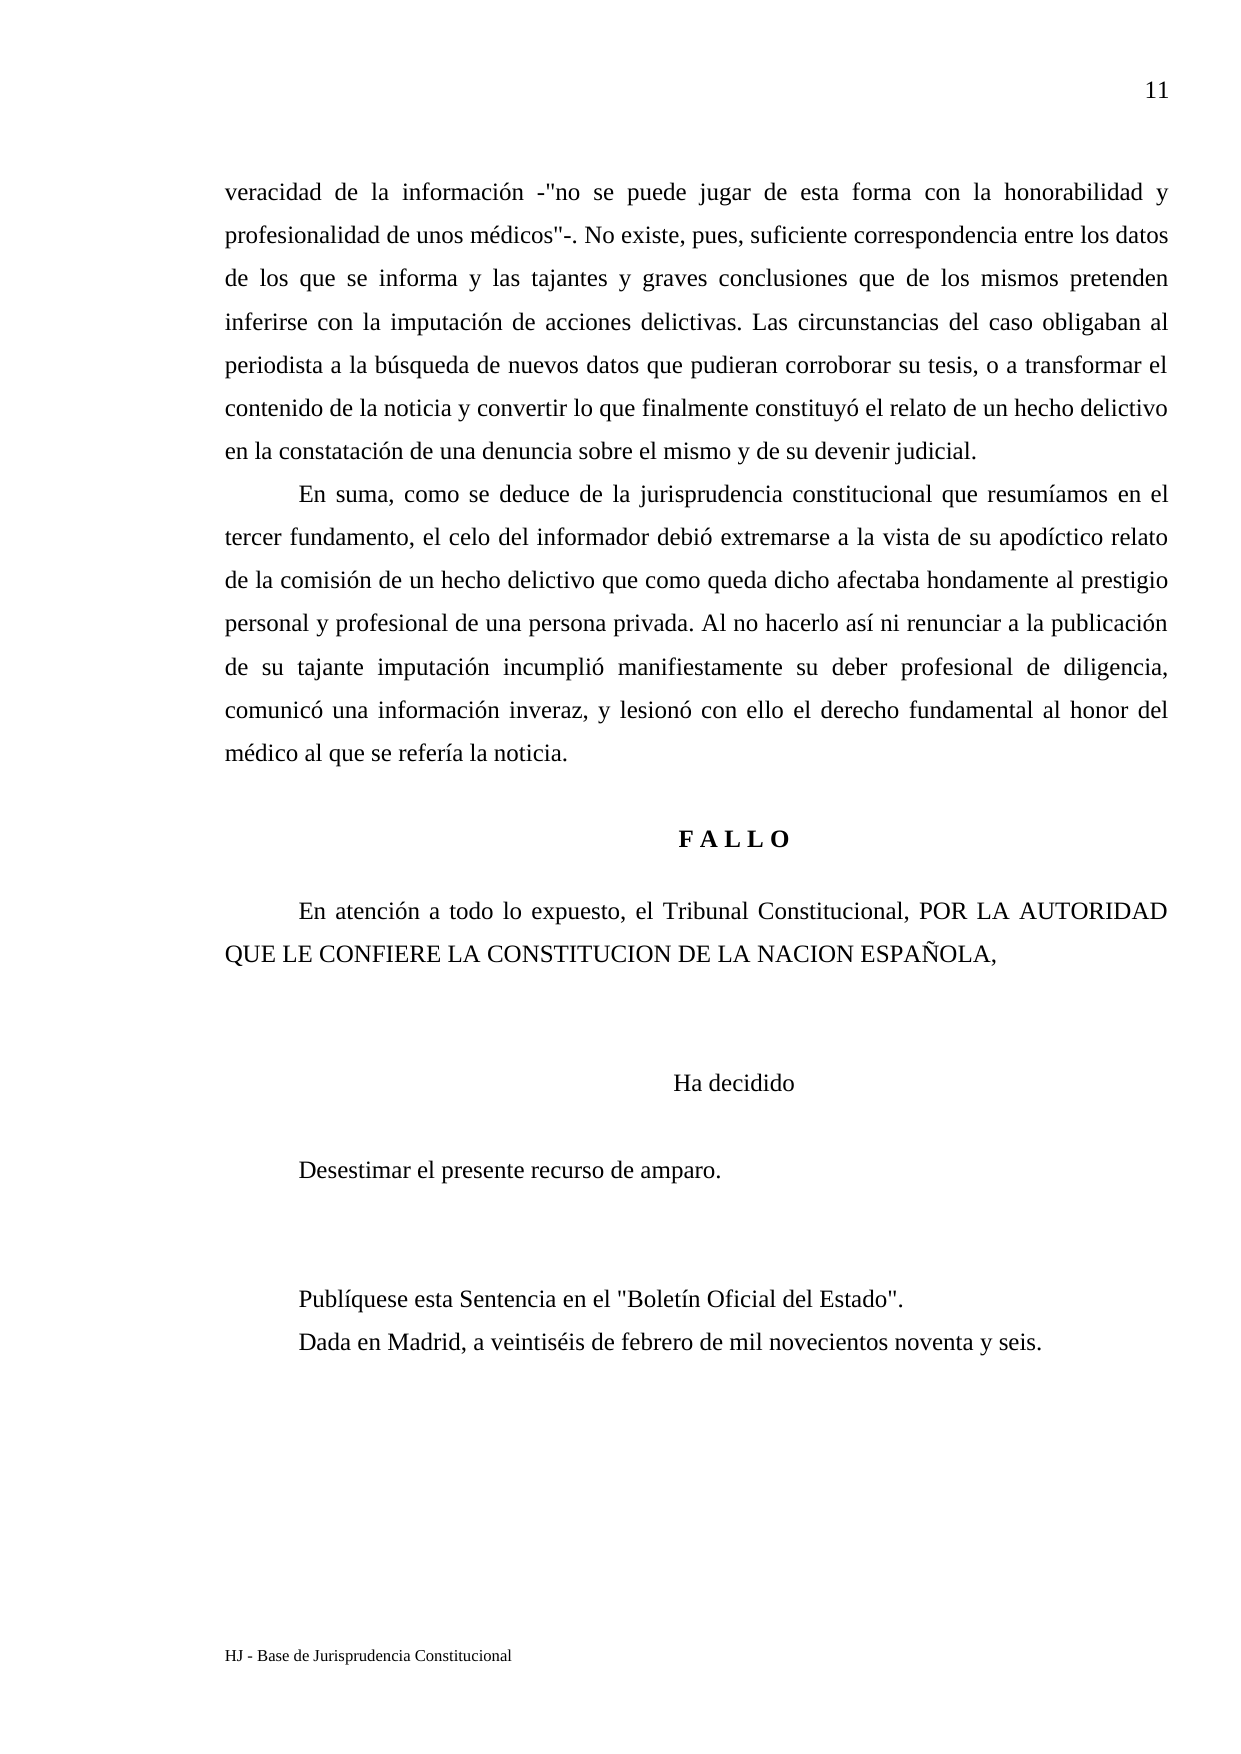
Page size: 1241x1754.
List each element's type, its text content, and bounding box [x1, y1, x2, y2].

text Ha decidido [224, 1068, 1169, 1097]
text Dada en Madrid, a veintiséis de febrero de mil novecientos noventa y seis. [224, 1327, 1169, 1356]
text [224, 177, 1169, 465]
text Desestimar el presente recurso de amparo. [224, 1155, 1169, 1183]
subtitle F A L L O [224, 824, 1169, 853]
text En suma, como se deduce de la jurisprudencia constitucional que resumíamos en el tercer fundamento, el celo del informador debió extremarse a la vista de su apodíctico relato de la comisión de un hecho delictivo que como queda dicho afectaba hondamente al prestigio personal y profesional de una persona privada. Al no hacerlo así ni renunciar a la publicación de su tajante imputación incumplió manifiestamente su deber profesional de diligencia, comunicó una información inveraz, y lesionó con ello el derecho fundamental al honor del médico al que se refería la noticia. [224, 479, 1169, 767]
text Publíquese esta Sentencia en el "Boletín Oficial del Estado". [224, 1284, 1169, 1313]
text En atención a todo lo expuesto, el Tribunal Constitucional, POR LA AUTORIDAD QUE LE CONFIERE LA CONSTITUCION DE LA NACION ESPAÑOLA, [224, 896, 1169, 968]
